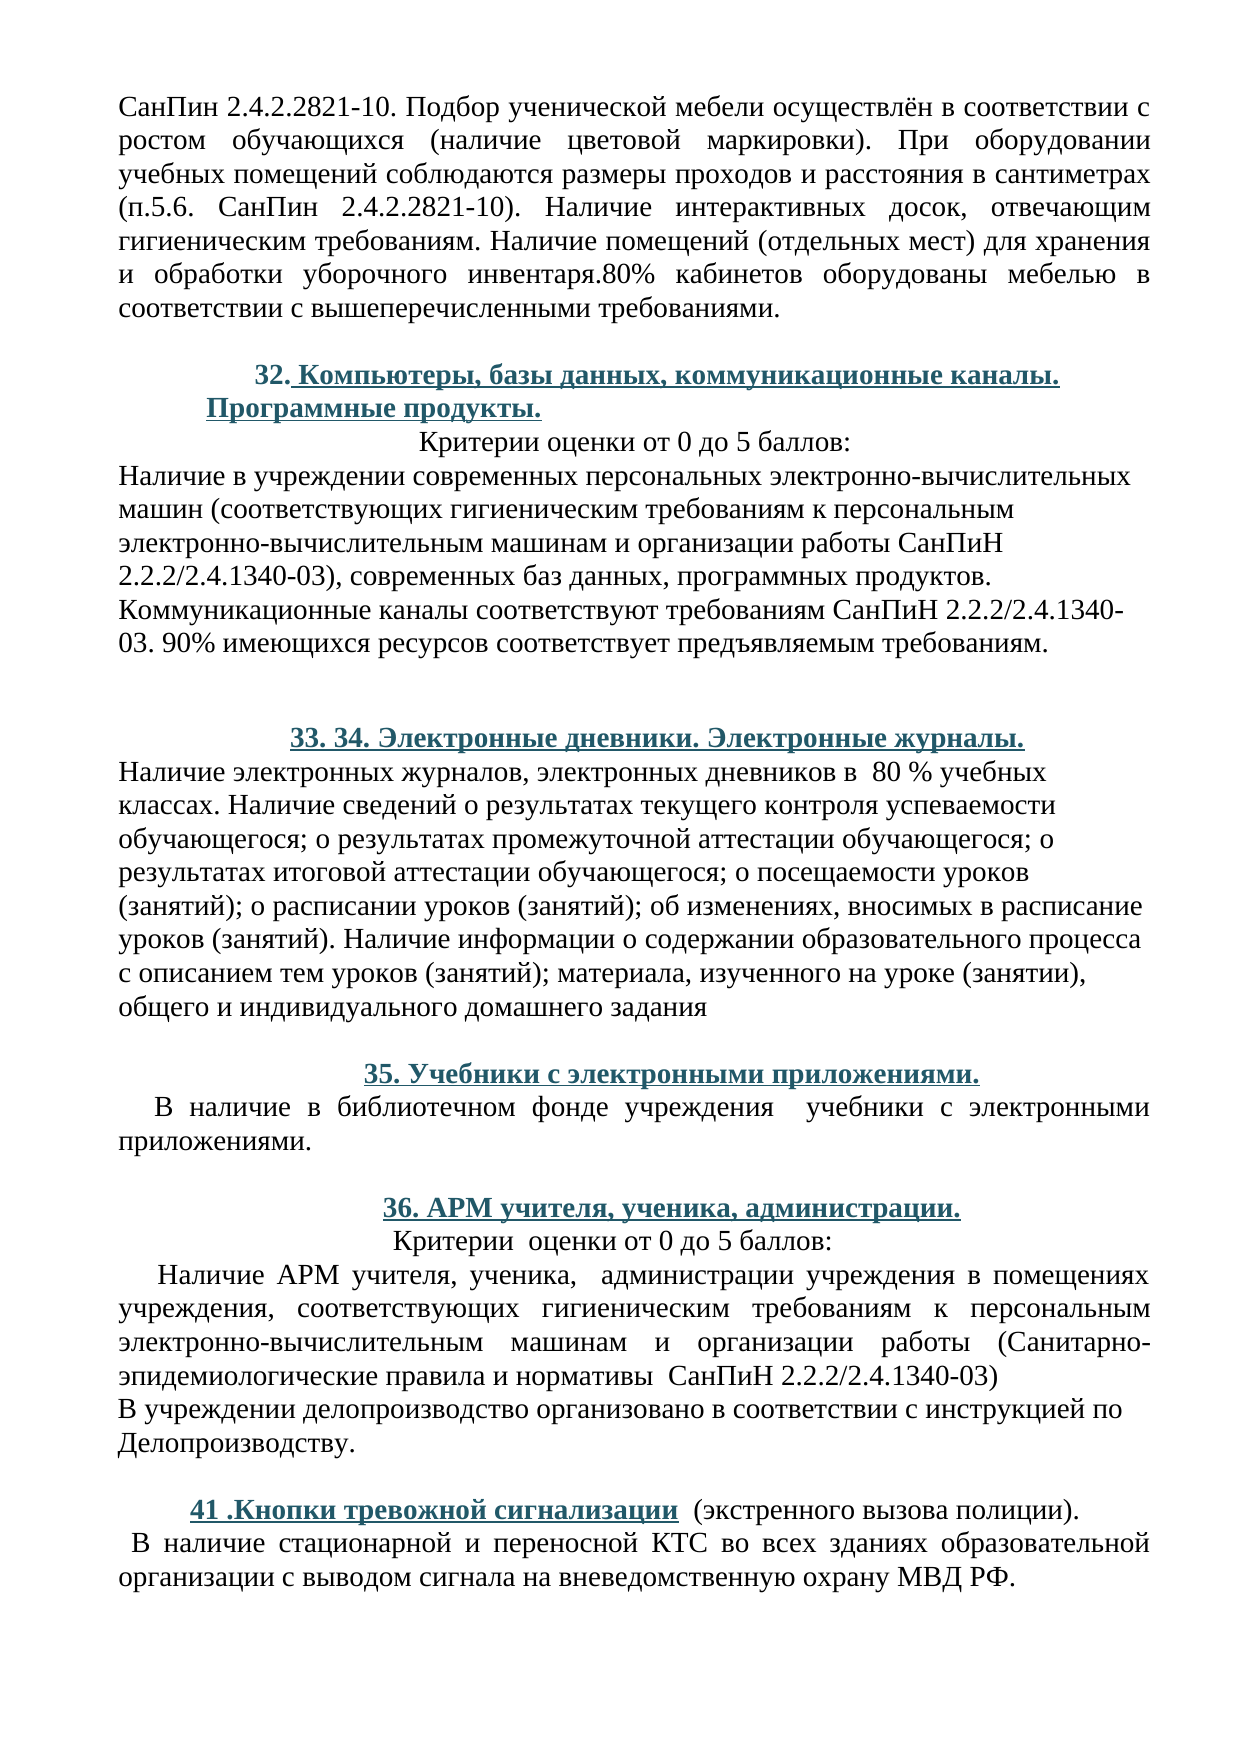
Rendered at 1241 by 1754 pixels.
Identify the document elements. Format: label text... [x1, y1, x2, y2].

text Критерии оценки от 0 до 5 баллов: [74, 1223, 1152, 1257]
text Наличие электронных журналов, электронных дневников в 80 % учебных классах. Наличие сведений о результатах текущего контроля успеваемости обучающегося; о результатах промежуточной аттестации обучающегося; о результатах итоговой аттестации обучающегося; о посещаемости уроков (занятий); о расписании уроков (занятий); об изменениях, вносимых в расписание уроков (занятий). Наличие информации о содержании образовательного процесса с описанием тем уроков (занятий); материала, изученного на уроке (занятии), общего и индивидуального домашнего задания [118, 754, 1152, 1022]
text 33. 34. Электронные дневники. Электронные журналы. [118, 720, 1152, 754]
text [118, 89, 1152, 323]
text 32. Компьютеры, базы данных, коммуникационные каналы. [118, 357, 1152, 391]
text В учреждении делопроизводство организовано в соответствии с инструкцией по [74, 1391, 1152, 1425]
text В наличие в библиотечном фонде учреждения учебники с электронными приложениями. [74, 1089, 1152, 1156]
text Программные продукты. [118, 391, 1152, 424]
text 36. АРМ учителя, ученика, администрации. [118, 1190, 1152, 1223]
text В наличие стационарной и переносной КТС во всех зданиях образовательной организации с выводом сигнала на вневедомственную охрану МВД РФ. [118, 1525, 1152, 1592]
text 41 .Кнопки тревожной сигнализации (экстренного вызова полиции). [118, 1492, 1152, 1525]
text Критерии оценки от 0 до 5 баллов: [118, 424, 1152, 458]
text Наличие в учреждении современных персональных электронно-вычислительных машин (соответствующих гигиеническим требованиям к персональным электронно-вычислительным машинам и организации работы СанПиН 2.2.2/2.4.1340-03), современных баз данных, программных продуктов. Коммуникационные каналы соответствуют требованиям СанПиН 2.2.2/2.4.1340-03. 90% имеющихся ресурсов соответствует предъявляемым требованиям. [118, 458, 1152, 659]
text Делопроизводству. [74, 1425, 1152, 1458]
text Наличие АРМ учителя, ученика, администрации учреждения в помещениях учреждения, соответствующих гигиеническим требованиям к персональным электронно-вычислительным машинам и организации работы (Санитарно-эпидемиологические правила и нормативы СанПиН 2.2.2/2.4.1340-03) [74, 1257, 1152, 1391]
text 35. Учебники с электронными приложениями. [118, 1056, 1152, 1089]
